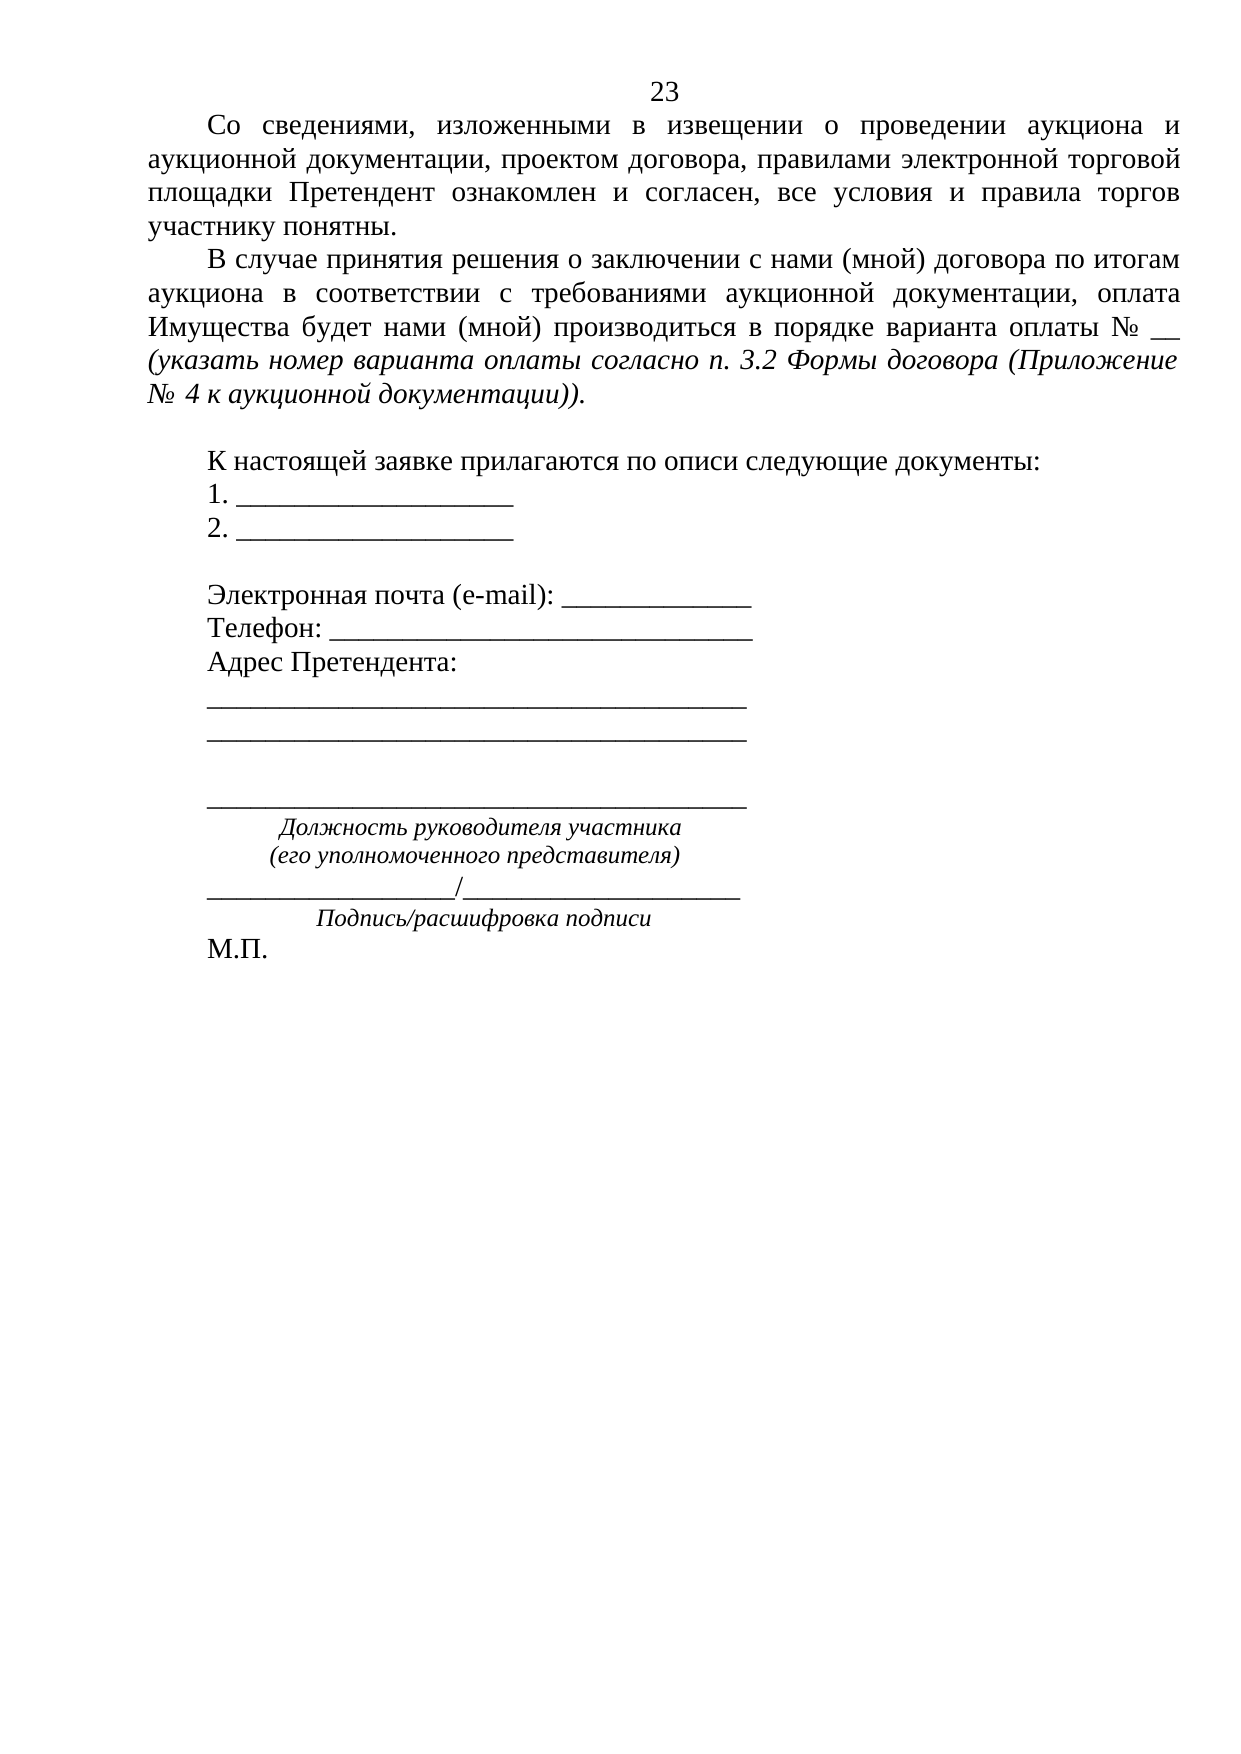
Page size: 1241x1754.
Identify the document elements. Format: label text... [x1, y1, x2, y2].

text Со сведениями, изложенными в извещении о проведении аукциона и аукционной документации, проектом договора, правилами электронной торговой площадки Претендент ознакомлен и согласен, все условия и правила торгов участнику понятны. [148, 107, 1181, 242]
text М.П. [148, 932, 1181, 965]
text _________________/___________________ [148, 869, 1181, 903]
text _____________________________________ [148, 711, 1181, 745]
text Подпись/расшифровка подписи [148, 903, 1181, 932]
text _____________________________________ [148, 778, 1181, 812]
text Должность руководителя участника [148, 812, 1181, 841]
text 1. ___________________ [148, 476, 1181, 510]
text (его уполномоченного представителя) [148, 841, 1181, 869]
text Адрес Претендента: [148, 644, 1181, 678]
text _____________________________________ [148, 678, 1181, 711]
text 2. ___________________ [148, 510, 1181, 543]
text К настоящей заявке прилагаются по описи следующие документы: [148, 443, 1181, 476]
text Электронная почта (e-mail): _____________ [148, 577, 1181, 611]
text Телефон: _____________________________ [148, 611, 1181, 644]
text В случае принятия решения о заключении с нами (мной) договора по итогам аукциона в соответствии с требованиями аукционной документации, оплата Имущества будет нами (мной) производиться в порядке варианта оплаты № __ (указать номер варианта оплаты согласно п. 3.2 Формы договора (Приложение № 4 к аукционной документации)). [148, 242, 1181, 409]
